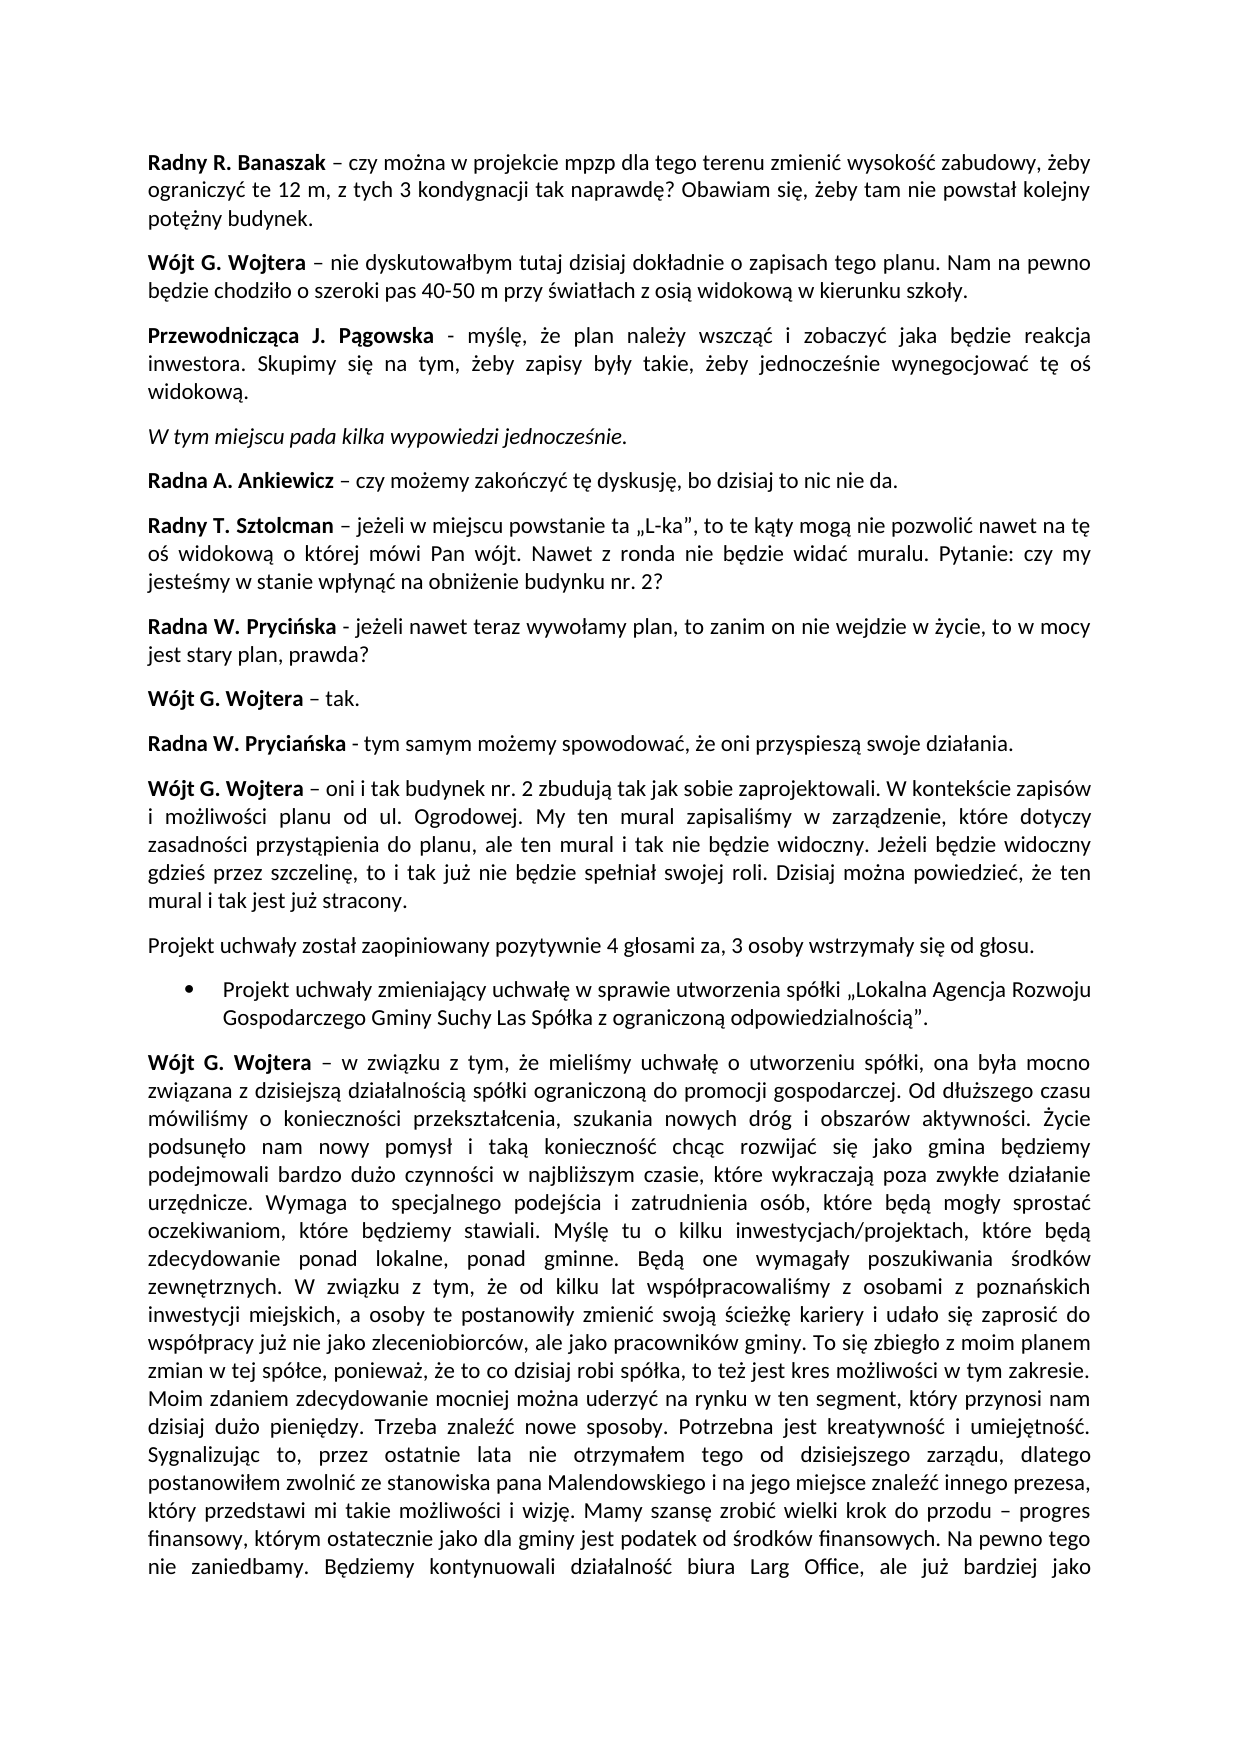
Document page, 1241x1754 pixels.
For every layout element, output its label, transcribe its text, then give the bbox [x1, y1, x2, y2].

text W tym miejscu pada kilka wypowiedzi jednocześnie. [148, 422, 1093, 450]
text Przewodnicząca J. Pągowska - myślę, że plan należy wszcząć i zobaczyć jaka będzie reakcja inwestora. Skupimy się na tym, żeby zapisy były takie, żeby jednocześnie wynegocjować tę oś widokową. [148, 321, 1093, 405]
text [148, 1048, 1093, 1581]
text Wójt G. Wojtera – nie dyskutowałbym tutaj dzisiaj dokładnie o zapisach tego planu. Nam na pewno będzie chodziło o szeroki pas 40-50 m przy światłach z osią widokową w kierunku szkoły. [148, 248, 1093, 304]
text Projekt uchwały został zaopiniowany pozytywnie 4 głosami za, 3 osoby wstrzymały się od głosu. [148, 931, 1093, 959]
text Radna W. Pryciańska - tym samym możemy spowodować, że oni przyspieszą swoje działania. [148, 729, 1093, 757]
list Projekt uchwały zmieniający uchwałę w sprawie utworzenia spółki „Lokalna Agencja Rozwoju Gospodarczego Gminy Suchy Las Spółka z ograniczoną odpowiedzialnością”. [185, 975, 1093, 1031]
text Wójt G. Wojtera – tak. [148, 684, 1093, 713]
text Wójt G. Wojtera – oni i tak budynek nr. 2 zbudują tak jak sobie zaprojektowali. W kontekście zapisów i możliwości planu od ul. Ogrodowej. My ten mural zapisaliśmy w zarządzenie, które dotyczy zasadności przystąpienia do planu, ale ten mural i tak nie będzie widoczny. Jeżeli będzie widoczny gdzieś przez szczelinę, to i tak już nie będzie spełniał swojej roli. Dzisiaj można powiedzieć, że ten mural i tak jest już stracony. [148, 774, 1093, 914]
text Radna W. Prycińska - jeżeli nawet teraz wywołamy plan, to zanim on nie wejdzie w życie, to w mocy jest stary plan, prawda? [148, 612, 1093, 668]
text Radny R. Banaszak – czy można w projekcie mpzp dla tego terenu zmienić wysokość zabudowy, żeby ograniczyć te 12 m, z tych 3 kondygnacji tak naprawdę? Obawiam się, żeby tam nie powstał kolejny potężny budynek. [148, 148, 1093, 232]
text Radny T. Sztolcman – jeżeli w miejscu powstanie ta „L-ka”, to te kąty mogą nie pozwolić nawet na tę oś widokową o której mówi Pan wójt. Nawet z ronda nie będzie widać muralu. Pytanie: czy my jesteśmy w stanie wpłynąć na obniżenie budynku nr. 2? [148, 511, 1093, 595]
text Radna A. Ankiewicz – czy możemy zakończyć tę dyskusję, bo dzisiaj to nic nie da. [148, 466, 1093, 494]
